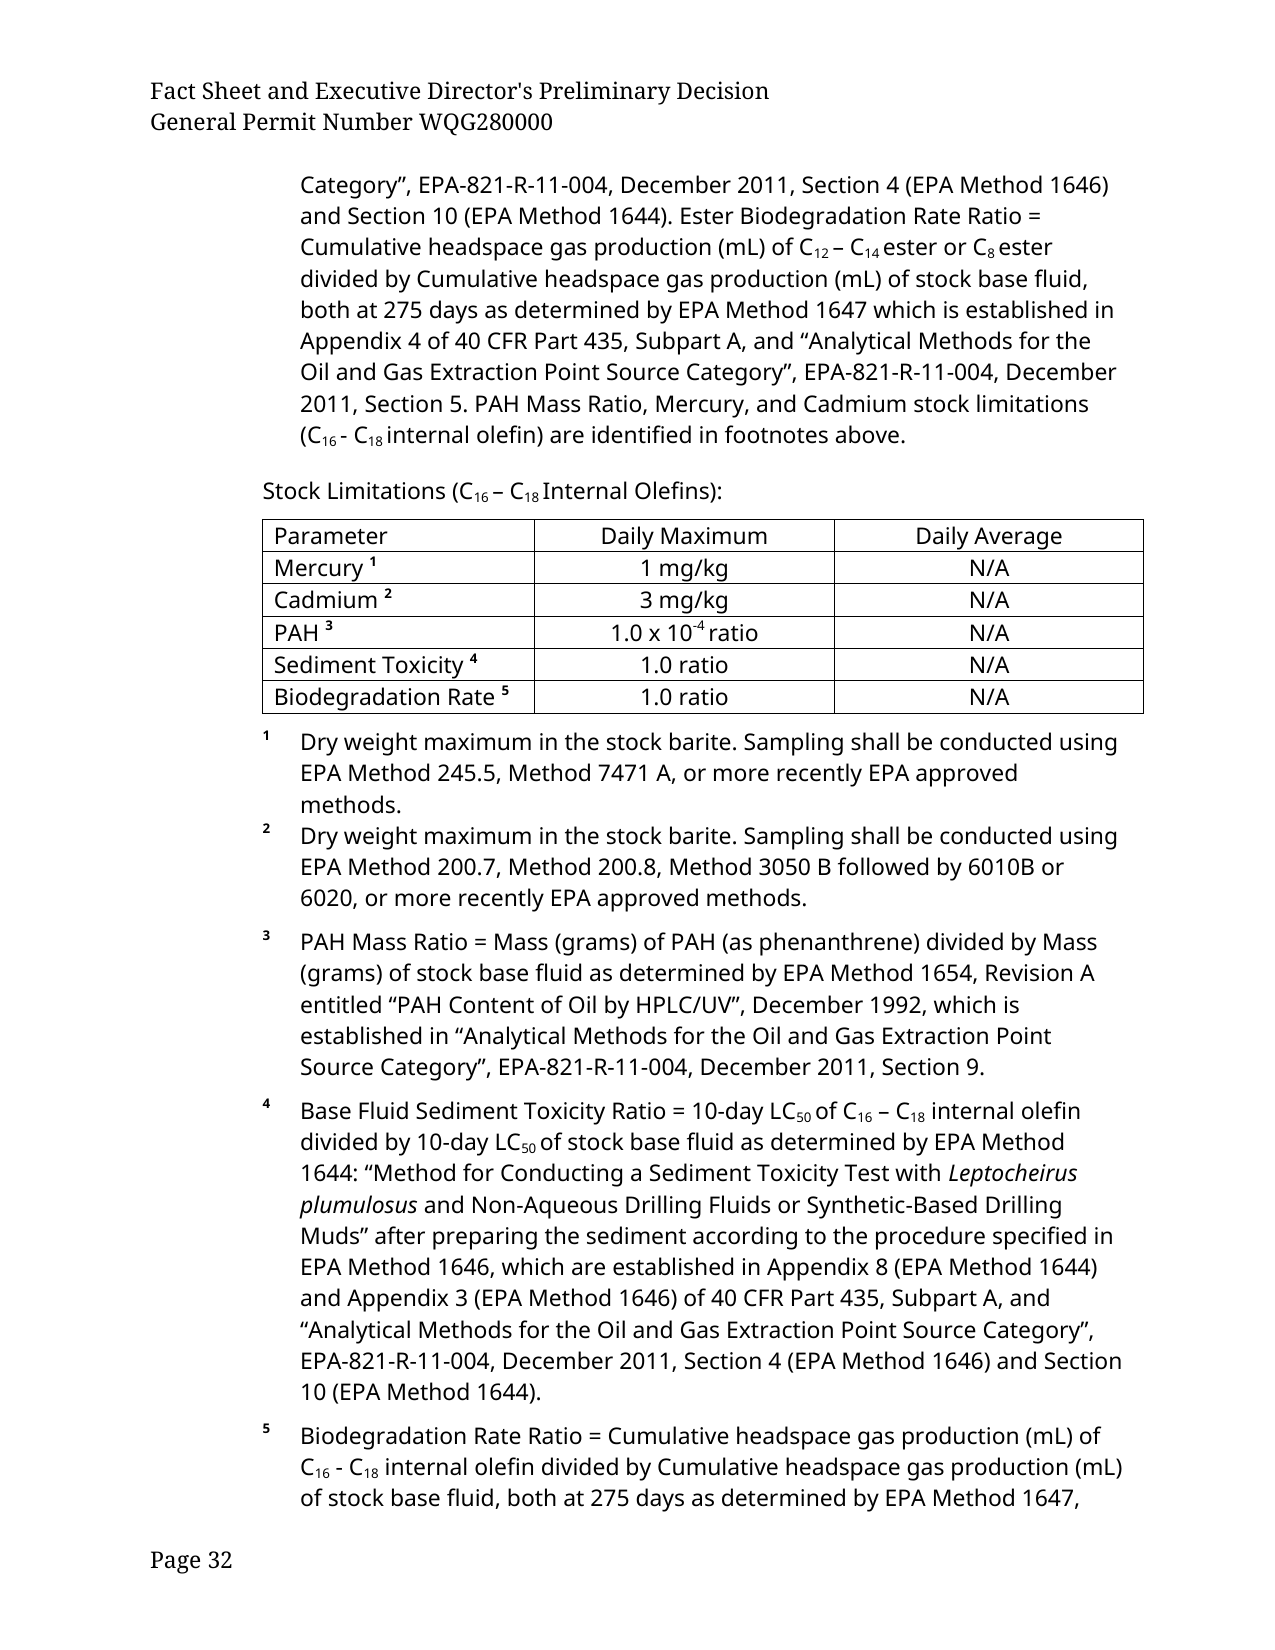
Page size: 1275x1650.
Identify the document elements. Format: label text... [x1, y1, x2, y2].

table_cell N/A [835, 649, 1143, 680]
table_cell 3 mg/kg [535, 584, 834, 616]
text 4 Base Fluid Sediment Toxicity Ratio = 10-day LC50 of C16 – C18 internal olefin divided by 10-day LC50 of stock base fluid as determined by EPA Method 1644: “Method for Conducting a Sediment Toxicity Test with Leptocheirus plumulosus and Non-Aqueous Drilling Fluids or Synthetic-Based Drilling Muds” after preparing the sediment according to the procedure specified in EPA Method 1646, which are established in Appendix 8 (EPA Method 1644) and Appendix 3 (EPA Method 1646) of 40 CFR Part 435, Subpart A, and “Analytical Methods for the Oil and Gas Extraction Point Source Category”, EPA-821-R-11-004, December 2011, Section 4 (EPA Method 1646) and Section 10 (EPA Method 1644). [262, 1095, 1125, 1407]
table_cell Sediment Toxicity 4 [263, 649, 534, 680]
table_cell 1.0 ratio [535, 681, 834, 712]
list 1 Dry weight maximum in the stock barite. Sampling shall be conducted using EPA Method 245.5, Method 7471 A, or more recently EPA approved methods. [262, 726, 1125, 820]
table_cell Cadmium 2 [263, 584, 534, 616]
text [262, 169, 1125, 450]
table_cell N/A [835, 681, 1143, 712]
table_cell Biodegradation Rate 5 [263, 681, 534, 712]
table_cell N/A [835, 617, 1143, 648]
table_cell Mercury 1 [263, 552, 534, 583]
table_cell N/A [835, 552, 1143, 583]
table_header Daily Maximum [535, 520, 834, 551]
table_header Parameter [263, 520, 534, 551]
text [262, 1420, 1125, 1513]
table_cell 1.0 x 10-4 ratio [535, 617, 834, 648]
table_cell N/A [835, 584, 1143, 616]
list 2 Dry weight maximum in the stock barite. Sampling shall be conducted using EPA Method 200.7, Method 200.8, Method 3050 B followed by 6010B or 6020, or more recently EPA approved methods. [262, 820, 1125, 913]
text Stock Limitations (C16 – C18 Internal Olefins): [150, 475, 1125, 506]
table_cell PAH 3 [263, 617, 534, 648]
table_cell 1.0 ratio [535, 649, 834, 680]
table_cell 1 mg/kg [535, 552, 834, 583]
table_header Daily Average [835, 520, 1143, 551]
text 3 PAH Mass Ratio = Mass (grams) of PAH (as phenanthrene) divided by Mass (grams) of stock base fluid as determined by EPA Method 1654, Revision A entitled “PAH Content of Oil by HPLC/UV”, December 1992, which is established in “Analytical Methods for the Oil and Gas Extraction Point Source Category”, EPA-821-R-11-004, December 2011, Section 9. [262, 926, 1125, 1082]
